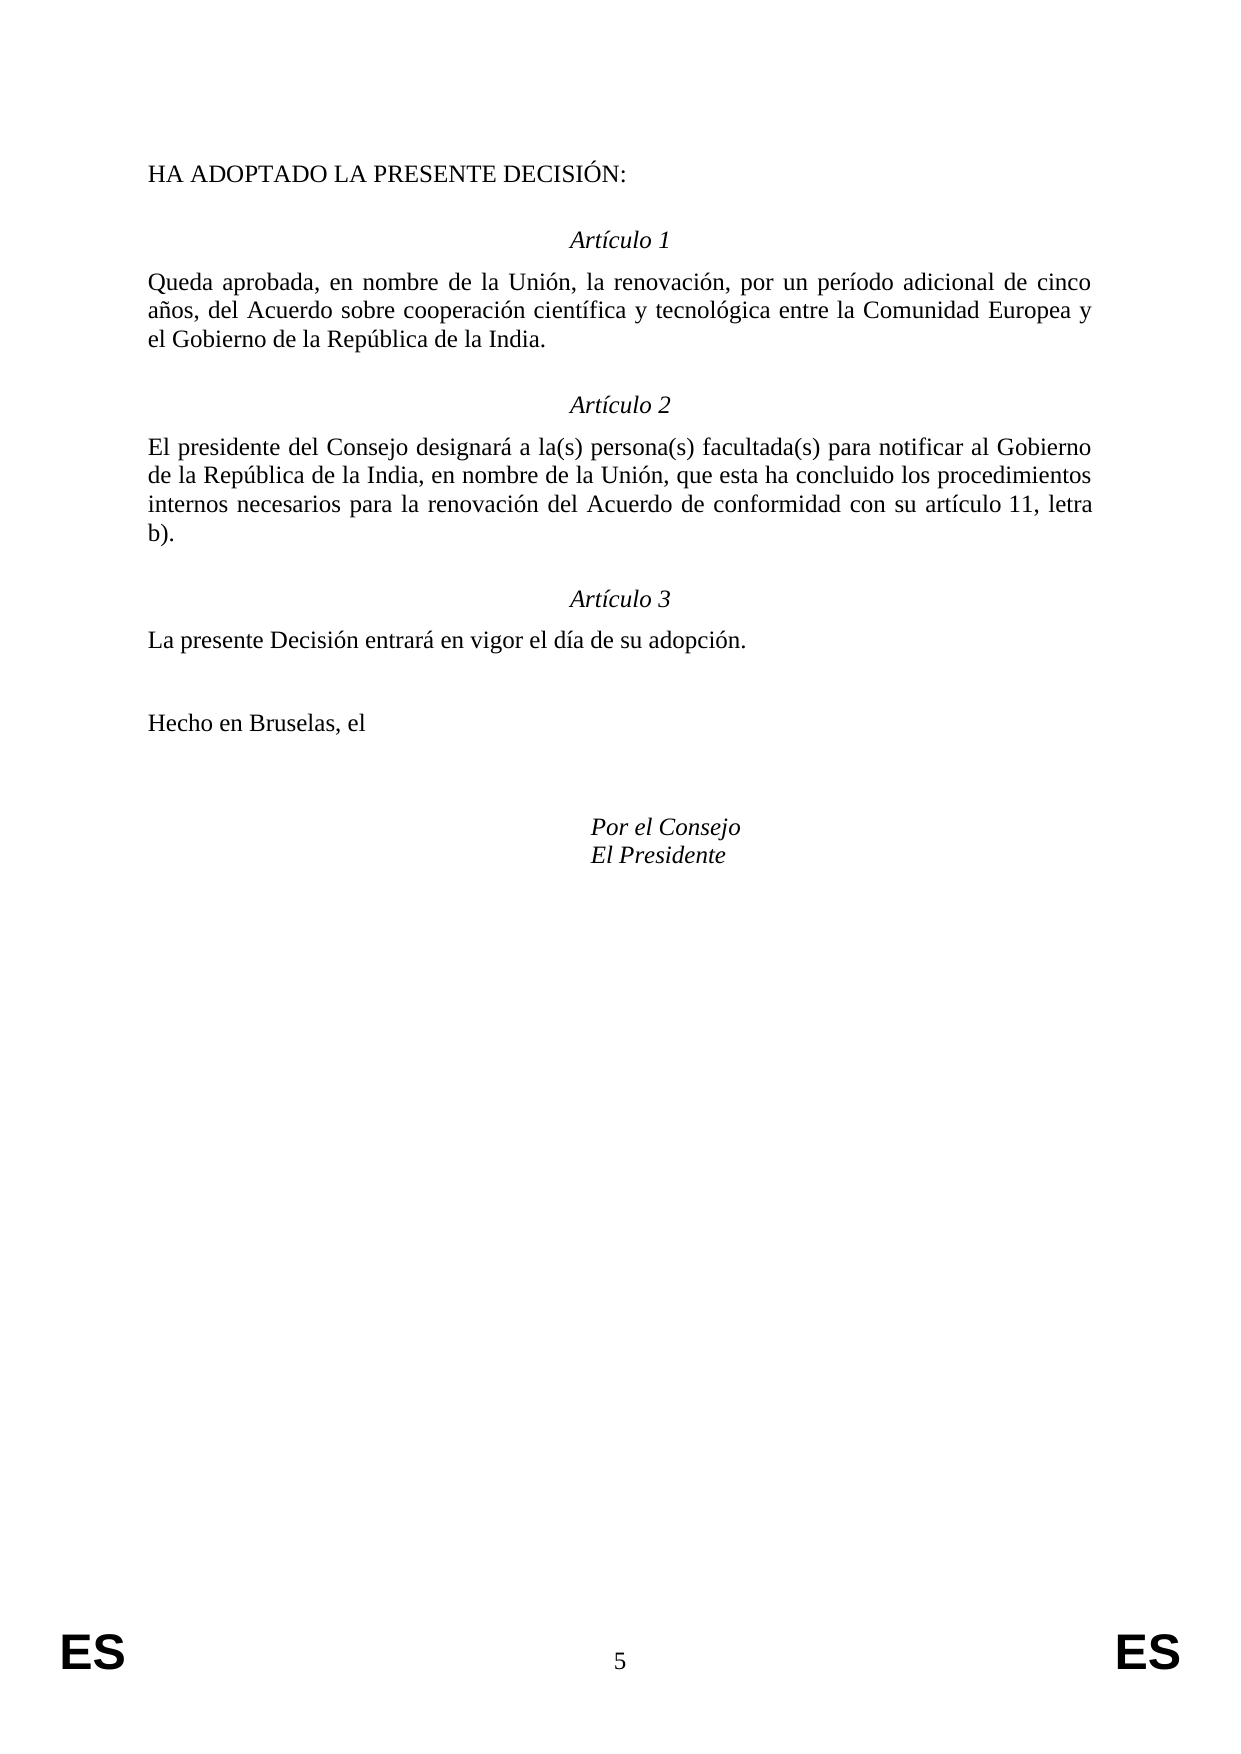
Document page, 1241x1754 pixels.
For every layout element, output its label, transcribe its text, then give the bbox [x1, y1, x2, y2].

text El Presidente [148, 841, 1093, 869]
text La presente Decisión entrará en vigor el día de su adopción. [148, 626, 1093, 654]
text Artículo 3 [148, 584, 1093, 613]
text El presidente del Consejo designará a la(s) persona(s) facultada(s) para notificar al Gobierno de la República de la India, en nombre de la Unión, que esta ha concluido los procedimientos internos necesarios para la renovación del Acuerdo de conformidad con su artículo 11, letra b). [148, 432, 1093, 547]
text Artículo 1 [148, 226, 1093, 254]
text HA ADOPTADO LA PRESENTE DECISIÓN: [148, 159, 1093, 188]
text Por el Consejo [148, 812, 1093, 841]
text Queda aprobada, en nombre de la Unión, la renovación, por un período adicional de cinco años, del Acuerdo sobre cooperación científica y tecnológica entre la Comunidad Europea y el Gobierno de la República de la India. [148, 267, 1093, 353]
text Hecho en Bruselas, el [148, 708, 1093, 737]
text Artículo 2 [148, 391, 1093, 419]
